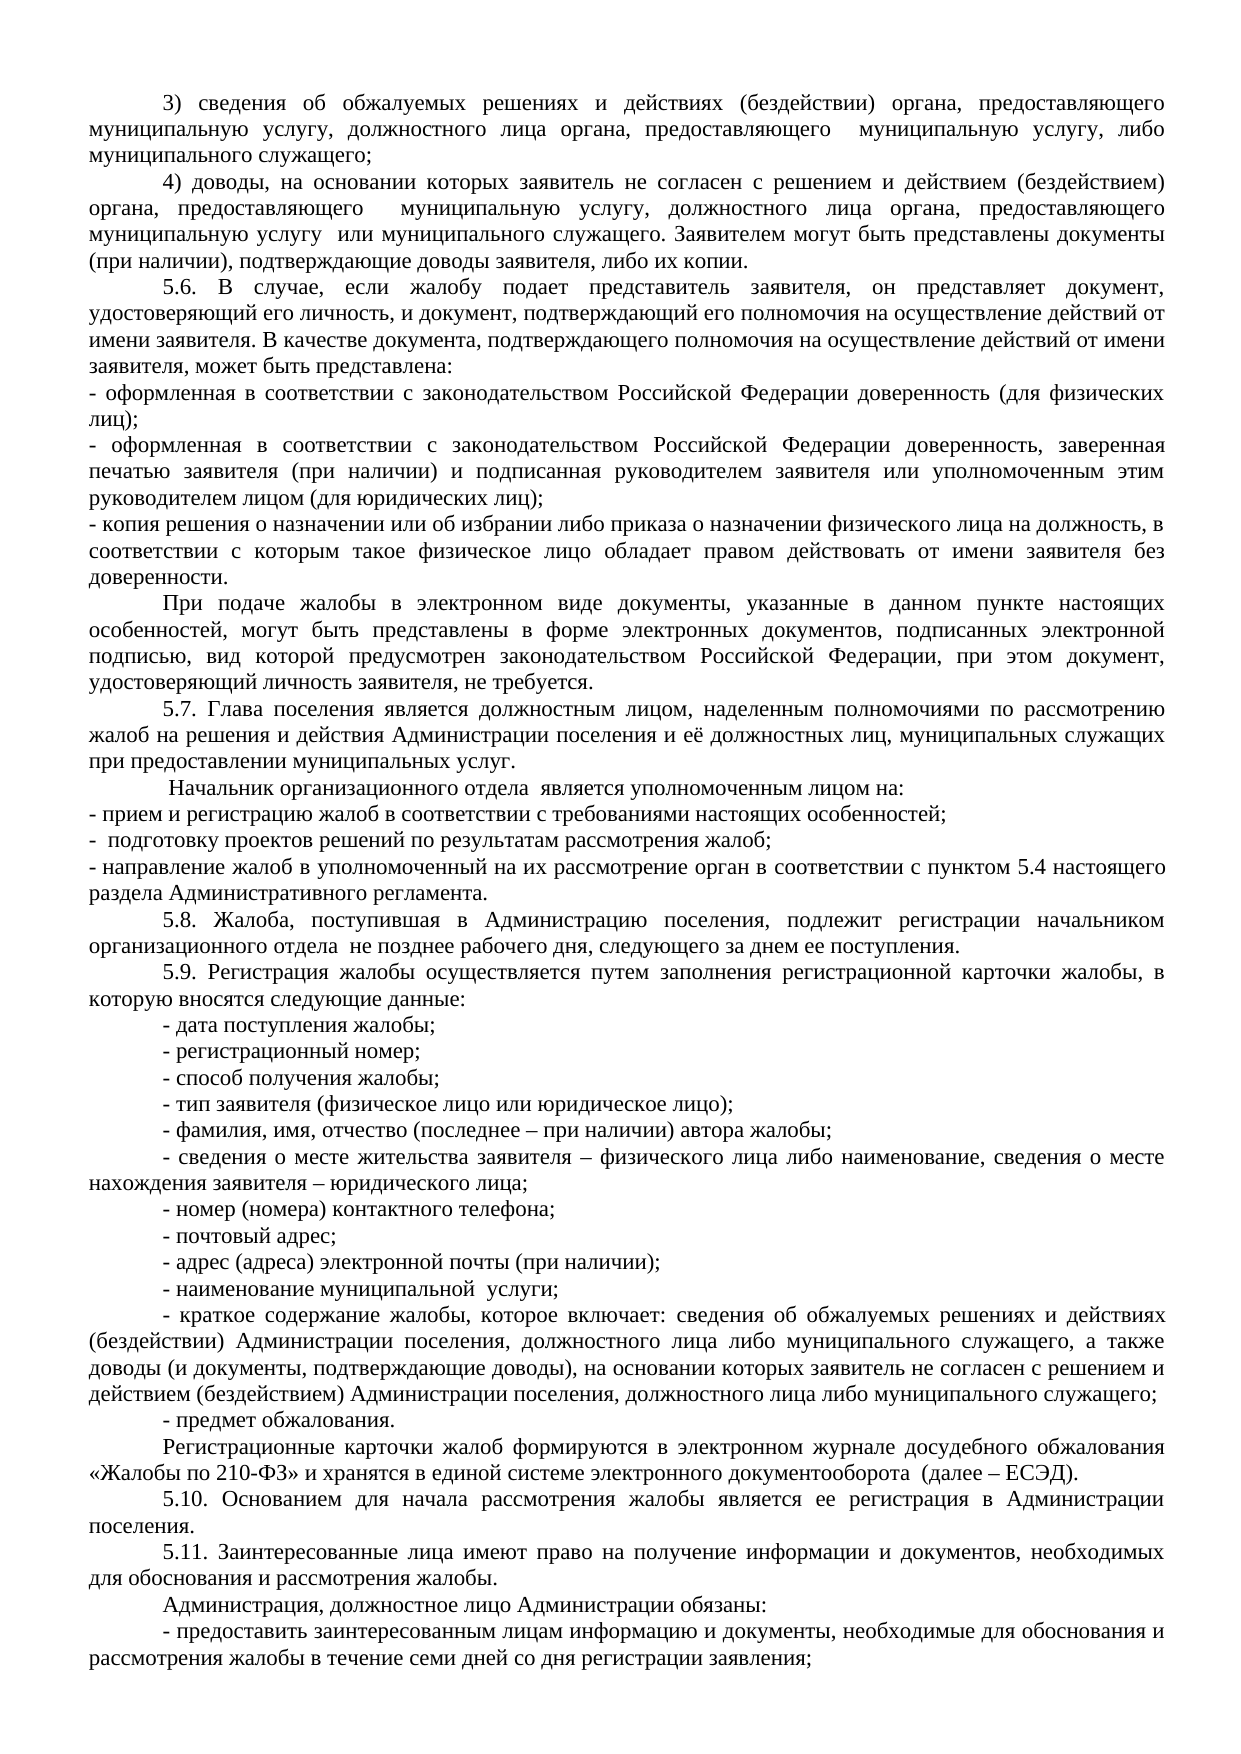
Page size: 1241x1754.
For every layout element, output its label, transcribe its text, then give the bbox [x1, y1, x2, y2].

text При подаче жалобы в электронном виде документы, указанные в данном пункте настоящих особенностей, могут быть представлены в форме электронных документов, подписанных электронной подписью, вид которой предусмотрен законодательством Российской Федерации, при этом документ, удостоверяющий личность заявителя, не требуется. [89, 589, 1167, 695]
text - подготовку проектов решений по результатам рассмотрения жалоб; [89, 827, 1167, 853]
text - способ получения жалобы; [89, 1064, 1167, 1090]
text - копия решения о назначении или об избрании либо приказа о назначении физического лица на должность, в соответствии с которым такое физическое лицо обладает правом действовать от имени заявителя без доверенности. [89, 510, 1167, 589]
text - краткое содержание жалобы, которое включает: сведения об обжалуемых решениях и действиях (бездействии) Администрации поселения, должностного лица либо муниципального служащего, а также доводы (и документы, подтверждающие доводы), на основании которых заявитель не согласен с решением и действием (бездействием) Администрации поселения, должностного лица либо муниципального служащего; [89, 1301, 1167, 1406]
text - прием и регистрацию жалоб в соответствии с требованиями настоящих особенностей; [89, 800, 1167, 827]
text - сведения о месте жительства заявителя – физического лица либо наименование, сведения о месте нахождения заявителя – юридического лица; [89, 1143, 1167, 1196]
text - предоставить заинтересованным лицам информацию и документы, необходимые для обоснования и рассмотрения жалобы в течение семи дней со дня регистрации заявления; [89, 1617, 1167, 1670]
text - номер (номера) контактного телефона; [89, 1196, 1167, 1222]
text - тип заявителя (физическое лицо или юридическое лицо); [89, 1090, 1167, 1116]
text - оформленная в соответствии с законодательством Российской Федерации доверенность (для физических лиц); [89, 378, 1167, 431]
text - направление жалоб в уполномоченный на их рассмотрение орган в соответствии с пунктом 5.4 настоящего раздела Административного регламента. [89, 853, 1167, 906]
text Администрация, должностное лицо Администрации обязаны: [89, 1591, 1167, 1617]
text - предмет обжалования. [89, 1406, 1167, 1433]
text - дата поступления жалобы; [89, 1011, 1167, 1037]
text 5.11. Заинтересованные лица имеют право на получение информации и документов, необходимых для обоснования и рассмотрения жалобы. [89, 1538, 1167, 1591]
text 5.7. Глава поселения является должностным лицом, наделенным полномочиями по рассмотрению жалоб на решения и действия Администрации поселения и её должностных лиц, муниципальных служащих при предоставлении муниципальных услуг. [89, 695, 1167, 774]
text 5.10. Основанием для начала рассмотрения жалобы является ее регистрация в Администрации поселения. [89, 1485, 1167, 1538]
text - оформленная в соответствии с законодательством Российской Федерации доверенность, заверенная печатью заявителя (при наличии) и подписанная руководителем заявителя или уполномоченным этим руководителем лицом (для юридических лиц); [89, 431, 1167, 510]
text - фамилия, имя, отчество (последнее – при наличии) автора жалобы; [89, 1116, 1167, 1143]
text Регистрационные карточки жалоб формируются в электронном журнале досудебного обжалования «Жалобы по 210-ФЗ» и хранятся в единой системе электронного документооборота (далее – ЕСЭД). [89, 1433, 1167, 1485]
text 5.8. Жалоба, поступившая в Администрацию поселения, подлежит регистрации начальником организационного отдела не позднее рабочего дня, следующего за днем ее поступления. [89, 906, 1167, 958]
text - регистрационный номер; [89, 1037, 1167, 1064]
text - почтовый адрес; [89, 1222, 1167, 1248]
text 5.9. Регистрация жалобы осуществляется путем заполнения регистрационной карточки жалобы, в которую вносятся следующие данные: [89, 958, 1167, 1011]
text 3) сведения об обжалуемых решениях и действиях (бездействии) органа, предоставляющего муниципальную услугу, должностного лица органа, предоставляющего муниципальную услугу, либо муниципального служащего; [89, 89, 1167, 168]
text 5.6. В случае, если жалобу подает представитель заявителя, он представляет документ, удостоверяющий его личность, и документ, подтверждающий его полномочия на осуществление действий от имени заявителя. В качестве документа, подтверждающего полномочия на осуществление действий от имени заявителя, может быть представлена: [89, 273, 1167, 378]
text - наименование муниципальной услуги; [89, 1274, 1167, 1301]
text Начальник организационного отдела является уполномоченным лицом на: [89, 774, 1167, 800]
text 4) доводы, на основании которых заявитель не согласен с решением и действием (бездействием) органа, предоставляющего муниципальную услугу, должностного лица органа, предоставляющего муниципальную услугу или муниципального служащего. Заявителем могут быть представлены документы (при наличии), подтверждающие доводы заявителя, либо их копии. [89, 168, 1167, 273]
text - адрес (адреса) электронной почты (при наличии); [89, 1248, 1167, 1274]
